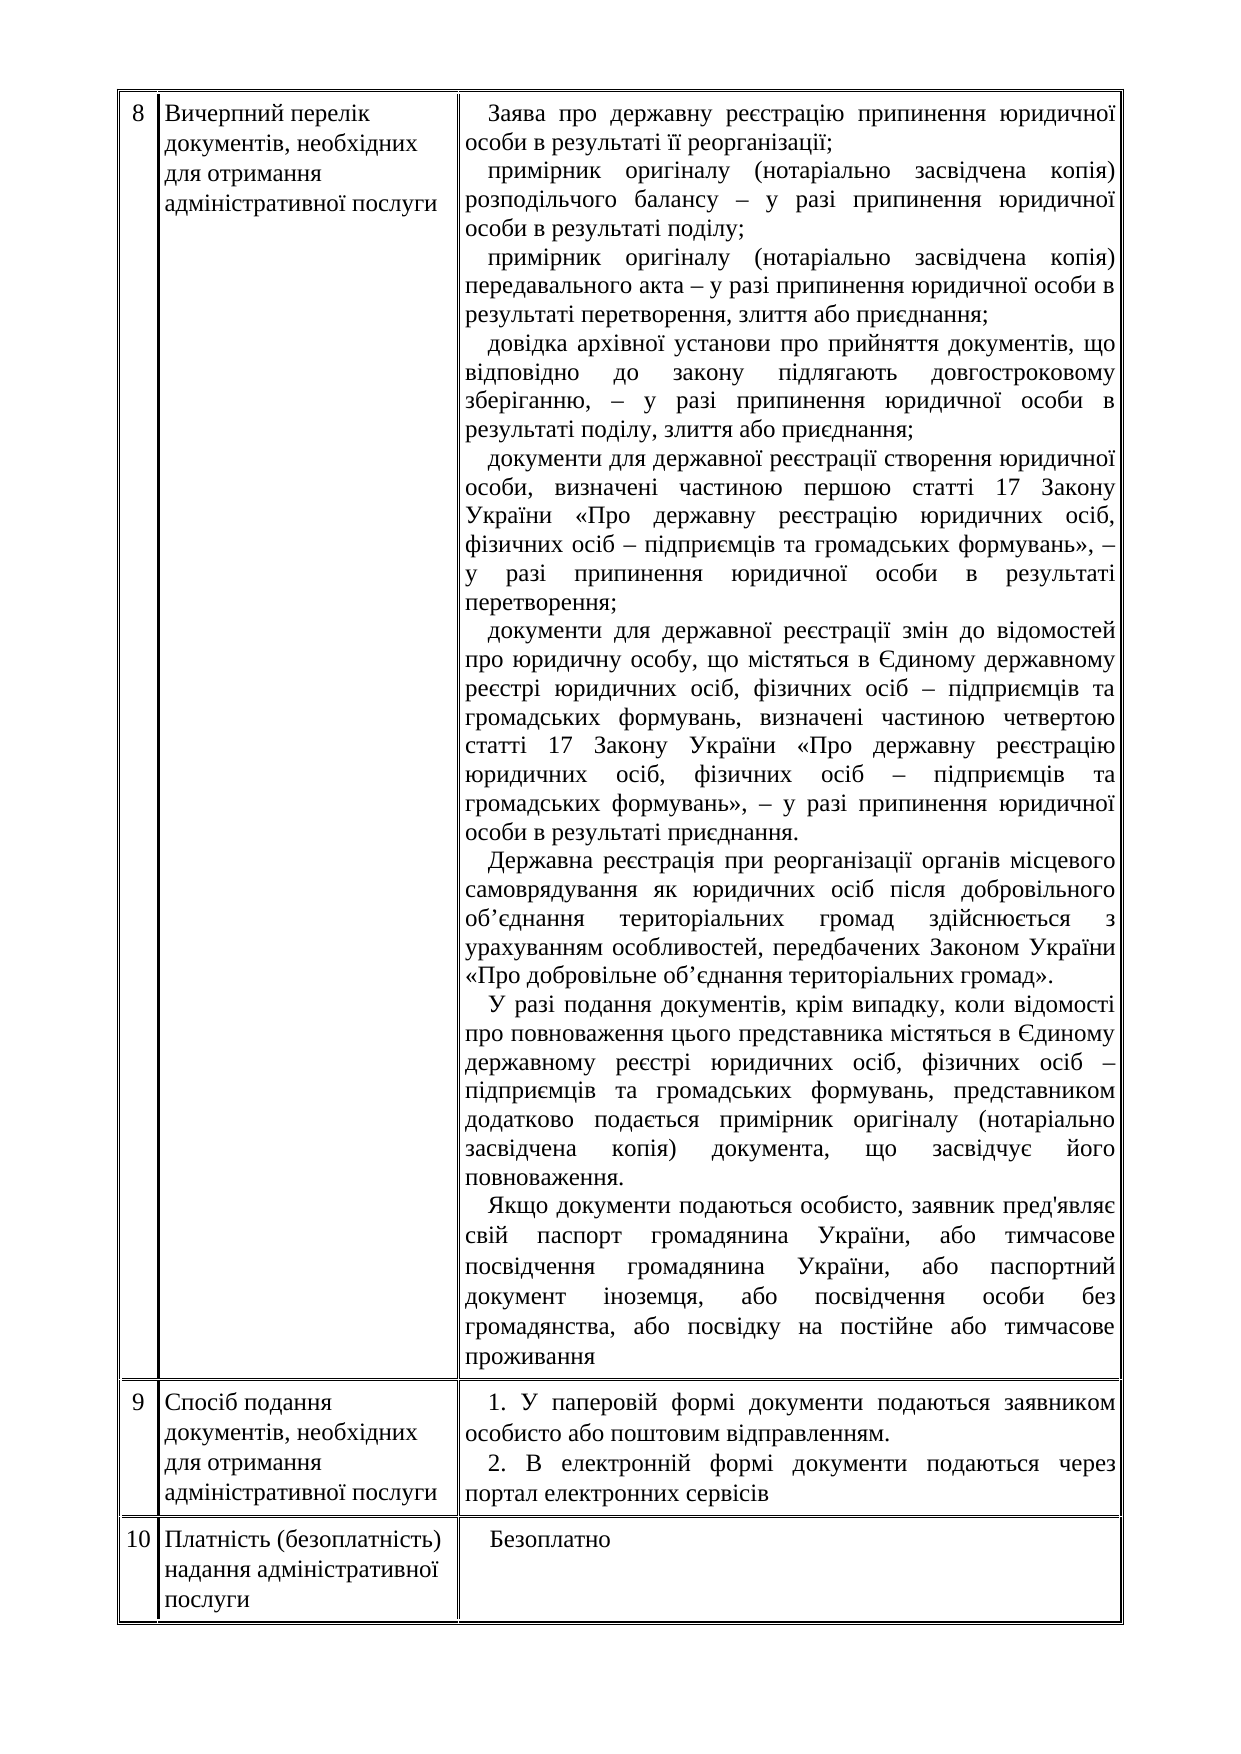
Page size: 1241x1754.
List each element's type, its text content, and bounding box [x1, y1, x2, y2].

table_cell Спосіб подання документів, необхідних для отримання адміністративної послуги [160, 1381, 457, 1515]
table_cell Безоплатно [459, 1515, 1122, 1621]
table_cell Заява про державну реєстрацію припинення юридичної особи в результаті її реорганізації; примірник оригіналу (нотаріально засвідчена копія) розподільчого балансу – у разі припинення юридичної особи в результаті поділу; примірник оригіналу (нотаріально засвідчена копія) передавального акта – у разі припинення юридичної особи в результаті перетворення, злиття або приєднання; довідка архівної установи про прийняття документів, що відповідно до закону підлягають довгостроковому зберіганню, – у разі припинення юридичної особи в результаті поділу, злиття або приєднання; документи для державної реєстрації створення юридичної особи, визначені частиною першою статті 17 Закону України «Про державну реєстрацію юридичних осіб, фізичних осіб – підприємців та громадських формувань», – у разі припинення юридичної особи в результаті перетворення; документи для державної реєстрації змін до відомостей про юридичну особу, що містяться в Єдиному державному реєстрі юридичних осіб, фізичних осіб – підприємців та громадських формувань, визначені частиною четвертою статті 17 Закону України «Про державну реєстрацію юридичних осіб, фізичних осіб – підприємців та громадських формувань», – у разі припинення юридичної особи в результаті приєднання. Державна реєстрація при реорганізації органів місцевого самоврядування як юридичних осіб після добровільного об’єднання територіальних громад здійснюється з урахуванням особливостей, передбачених Законом України «Про добровільне об’єднання територіальних громад». У разі подання документів, крім випадку, коли відомості про повноваження цього представника містяться в Єдиному державному реєстрі юридичних осіб, фізичних осіб – підприємців та громадських формувань, представником додатково подається примірник оригіналу (нотаріально засвідчена копія) документа, що засвідчує його повноваження. Якщо документи подаються особисто, заявник пред'являє свій паспорт громадянина України, або тимчасове посвідчення громадянина України, або паспортний документ іноземця, або посвідчення особи без громадянства, або посвідку на постійне або тимчасове проживання [459, 92, 1120, 1378]
table_cell Платність (безоплатність) надання адміністративної послуги [158, 1518, 459, 1621]
table_cell 10 [118, 1515, 158, 1621]
table_cell 9 [118, 1378, 158, 1515]
table_cell Вичерпний перелік документів, необхідних для отримання адміністративної послуги [158, 92, 459, 1378]
table_cell 1. У паперовій формі документи подаються заявником особисто або поштовим відправленням. 2. В електронній формі документи подаються через портал електронних сервісів [459, 1378, 1122, 1515]
table_cell 8 [120, 90, 158, 1378]
